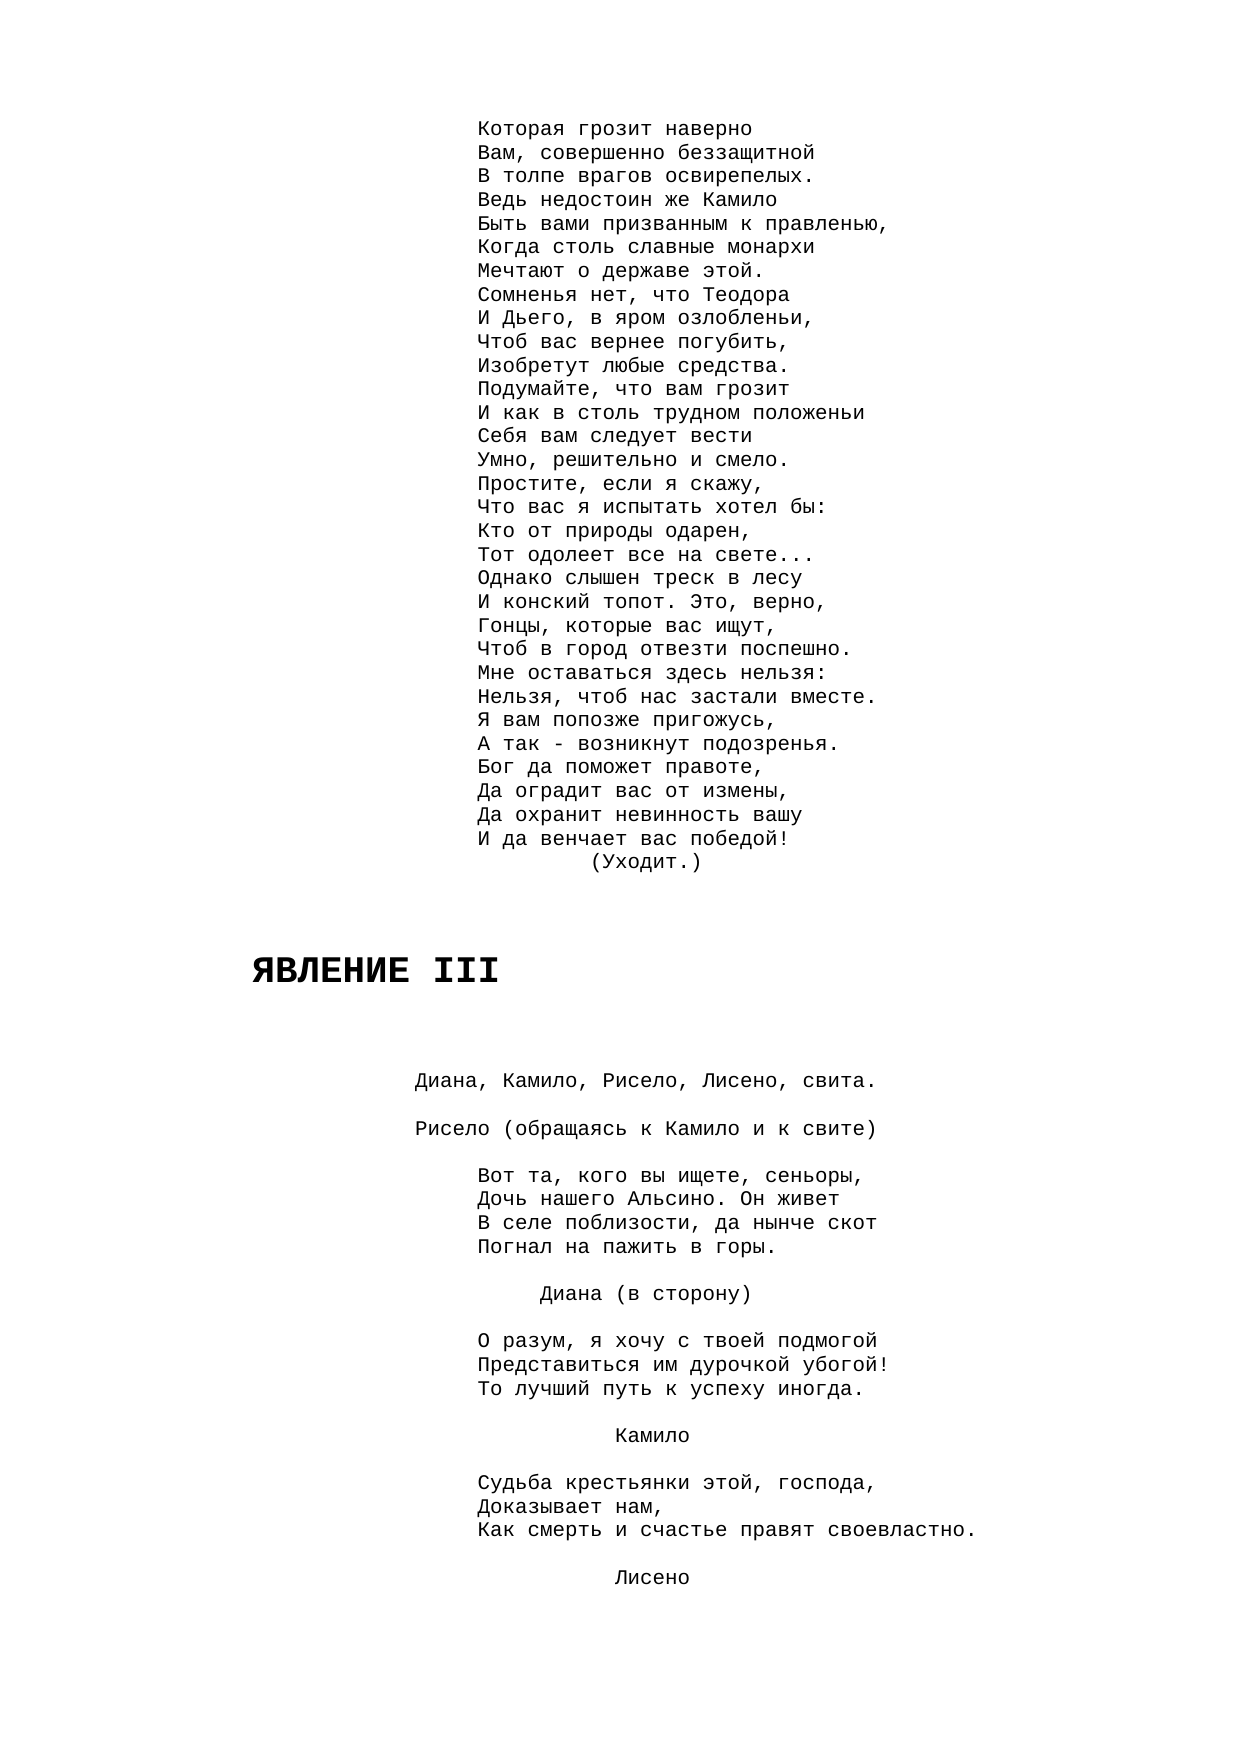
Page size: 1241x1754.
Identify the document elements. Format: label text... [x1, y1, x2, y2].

text Изобретут любые средства. [177, 354, 1152, 378]
text Диана (в сторону) [177, 1283, 1152, 1307]
text Судьба крестьянки этой, господа, [177, 1472, 1152, 1496]
text То лучший путь к успеху иногда. [177, 1378, 1152, 1401]
text Мне оставаться здесь нельзя: [177, 662, 1152, 686]
text Нельзя, чтоб нас застали вместе. [177, 686, 1152, 709]
text Сомненья нет, что Теодора [177, 284, 1152, 307]
text Быть вами призванным к правленью, [177, 213, 1152, 236]
text Ведь недостоин же Камило [177, 189, 1152, 213]
text Чтоб в город отвезти поспешно. [177, 638, 1152, 662]
text Рисело (обращаясь к Камило и к свите) [177, 1117, 1152, 1141]
text И да венчает вас победой! [177, 827, 1152, 851]
text Мечтают о державе этой. [177, 260, 1152, 284]
text И конский топот. Это, верно, [177, 591, 1152, 615]
text Лисено [177, 1567, 1152, 1590]
text Камило [177, 1425, 1152, 1448]
text Дочь нашего Альсино. Он живет [177, 1188, 1152, 1212]
text Гонцы, которые вас ищут, [177, 615, 1152, 638]
text Подумайте, что вам грозит [177, 378, 1152, 402]
text Что вас я испытать хотел бы: [177, 496, 1152, 520]
text Умно, решительно и смело. [177, 449, 1152, 473]
text И как в столь трудном положеньи [177, 402, 1152, 426]
text Да охранит невинность вашу [177, 804, 1152, 827]
text Кто от природы одарен, [177, 520, 1152, 544]
text Тот одолеет все на свете... [177, 544, 1152, 567]
text В селе поблизости, да нынче скот [177, 1212, 1152, 1236]
text И Дьего, в яром озлобленьи, [177, 307, 1152, 331]
text Вот та, кого вы ищете, сеньоры, [177, 1165, 1152, 1188]
text Когда столь славные монархи [177, 236, 1152, 260]
text Представиться им дурочкой убогой! [177, 1354, 1152, 1378]
text А так - возникнут подозренья. [177, 733, 1152, 757]
text Которая грозит наверно [177, 118, 1152, 142]
text Я вам попозже пригожусь, [177, 709, 1152, 733]
text Да оградит вас от измены, [177, 780, 1152, 804]
text Погнал на пажить в горы. [177, 1236, 1152, 1259]
text Себя вам следует вести [177, 426, 1152, 449]
text Чтоб вас вернее погубить, [177, 331, 1152, 354]
text О разум, я хочу с твоей подмогой [177, 1330, 1152, 1354]
text Как смерть и счастье правят своевластно. [177, 1519, 1152, 1543]
text Доказывает нам, [177, 1496, 1152, 1519]
subtitle ЯВЛЕНИЕ III [252, 951, 1152, 994]
text (Уходит.) [177, 851, 1152, 875]
text Простите, если я скажу, [177, 473, 1152, 496]
text Вам, совершенно беззащитной [177, 142, 1152, 165]
text Диана, Камило, Рисело, Лисено, свита. [177, 1070, 1152, 1094]
text В толпе врагов освирепелых. [177, 165, 1152, 189]
text Бог да поможет правоте, [177, 757, 1152, 780]
text Однако слышен треск в лесу [177, 567, 1152, 591]
